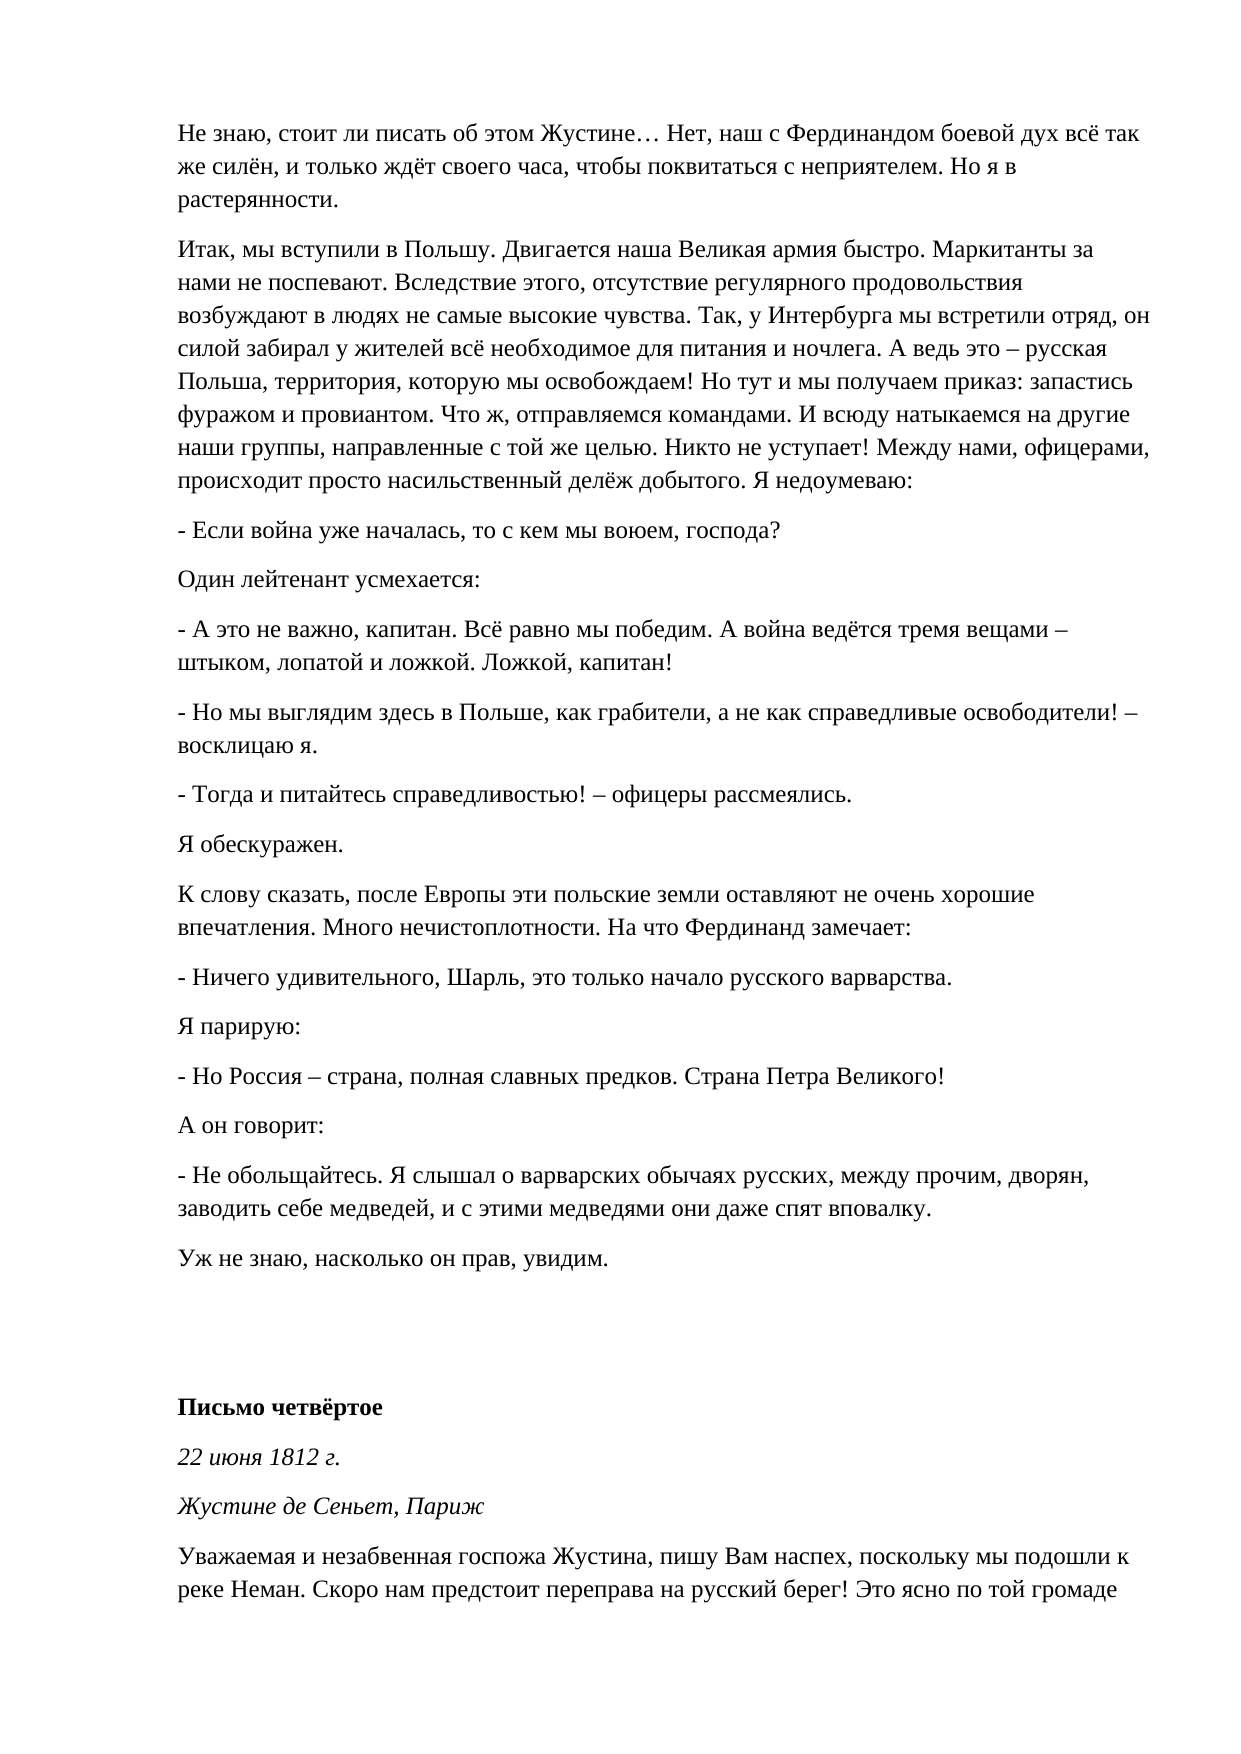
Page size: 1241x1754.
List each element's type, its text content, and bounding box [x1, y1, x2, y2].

text - Но Россия – страна, полная славных предков. Страна Петра Великого! [177, 1061, 1152, 1090]
text - А это не важно, капитан. Всё равно мы победим. А война ведётся тремя вещами – штыком, лопатой и ложкой. Ложкой, капитан! [177, 614, 1152, 676]
text Не знаю, стоит ли писать об этом Жустине… Нет, наш с Фердинандом боевой дух всё так же силён, и только ждёт своего часа, чтобы поквитаться с неприятелем. Но я в растерянности. [177, 118, 1152, 213]
text - Тогда и питайтесь справедливостью! – офицеры рассмеялись. [177, 779, 1152, 808]
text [177, 1541, 1152, 1603]
text Один лейтенант усмехается: [177, 564, 1152, 593]
text 22 июня 1812 г. [177, 1442, 1152, 1471]
text Уж не знаю, насколько он прав, увидим. [177, 1243, 1152, 1272]
text Итак, мы вступили в Польшу. Двигается наша Великая армия быстро. Маркитанты за нами не поспевают. Вследствие этого, отсутствие регулярного продовольствия возбуждают в людях не самые высокие чувства. Так, у Интербурга мы встретили отряд, он силой забирал у жителей всё необходимое для питания и ночлега. А ведь это – русская Польша, территория, которую мы освобождаем! Но тут и мы получаем приказ: запастись фуражом и провиантом. Что ж, отправляемся командами. И всюду натыкаемся на другие наши группы, направленные с той же целью. Никто не уступает! Между нами, офицерами, происходит просто насильственный делёж добытого. Я недоумеваю: [177, 234, 1152, 494]
text Жустине де Сеньет, Париж [177, 1491, 1152, 1520]
text - Но мы выглядим здесь в Польше, как грабители, а не как справедливые освободители! – восклицаю я. [177, 697, 1152, 758]
text А он говорит: [177, 1111, 1152, 1139]
text Я парирую: [177, 1011, 1152, 1040]
text К слову сказать, после Европы эти польские земли оставляют не очень хорошие впечатления. Много нечистоплотности. На что Фердинанд замечает: [177, 879, 1152, 941]
text - Если война уже началась, то с кем мы воюем, господа? [177, 515, 1152, 543]
text Письмо четвёртое [177, 1392, 1152, 1421]
text - Не обольщайтесь. Я слышал о варварских обычаях русских, между прочим, дворян, заводить себе медведей, и с этими медведями они даже спят вповалку. [177, 1160, 1152, 1222]
text - Ничего удивительного, Шарль, это только начало русского варварства. [177, 962, 1152, 990]
text Я обескуражен. [177, 829, 1152, 858]
